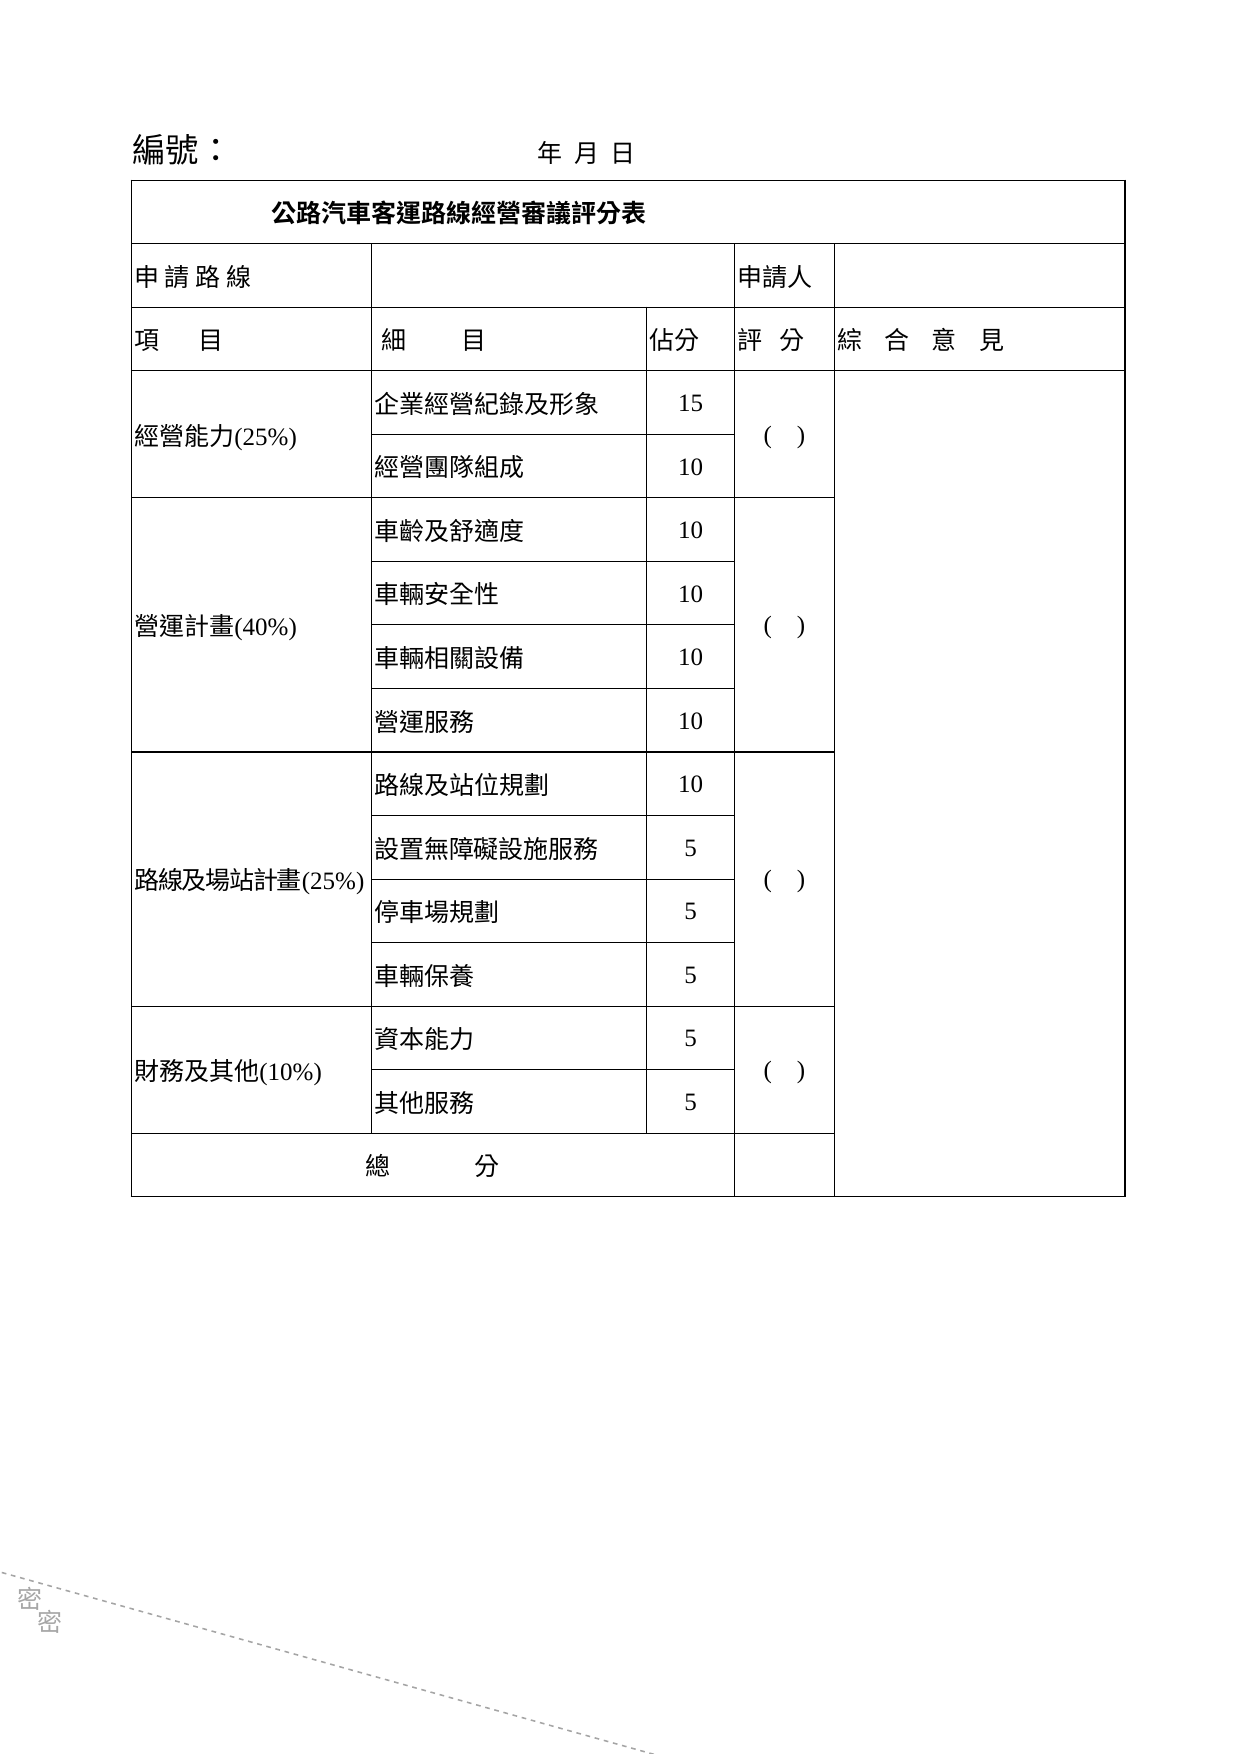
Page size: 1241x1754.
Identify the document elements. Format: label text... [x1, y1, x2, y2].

table_cell 車輛安全性 [372, 562, 646, 624]
table_cell 申請人 [735, 244, 834, 307]
table_cell 10 [647, 753, 734, 815]
table_cell 5 [647, 816, 734, 878]
table_cell 營運計畫(40%) [132, 498, 371, 751]
table_cell [372, 244, 734, 307]
table_cell 申 請 路 線 [132, 244, 371, 307]
table_cell ( ) [735, 753, 834, 1006]
table_cell 車齡及舒適度 [372, 498, 646, 561]
table_cell ( ) [735, 498, 834, 751]
table_cell 15 [647, 371, 734, 434]
table_cell 停車場規劃 [372, 880, 646, 942]
table_cell 營運服務 [372, 689, 646, 751]
table_cell [835, 371, 1124, 1196]
table_cell 資本能力 [372, 1007, 646, 1069]
table_cell 總 分 [132, 1134, 734, 1196]
table_cell [735, 1134, 834, 1196]
table_cell 10 [647, 689, 734, 751]
table_cell [835, 244, 1124, 307]
table_cell 路線及場站計畫(25%) [132, 753, 371, 1006]
table_cell ( ) [735, 1007, 834, 1133]
table_cell 佔分 [647, 308, 734, 370]
table_cell 10 [647, 625, 734, 688]
table_cell ( ) [735, 371, 834, 497]
table_cell 車輛相關設備 [372, 625, 646, 688]
table_cell 項 目 [132, 308, 371, 370]
table_cell 評 分 [735, 308, 834, 370]
table_cell 10 [647, 562, 734, 624]
table_cell 經營能力(25%) [132, 371, 371, 497]
table_header 公路汽車客運路線經營審議評分表 [132, 181, 1124, 243]
table_cell 細 目 [372, 308, 646, 370]
text 編號： 年 月 日 [132, 117, 1125, 179]
table_cell 綜 合 意 見 [835, 308, 1124, 370]
table_cell 經營團隊組成 [372, 435, 646, 497]
table_cell 10 [647, 435, 734, 497]
table_cell 5 [647, 943, 734, 1006]
table_cell 5 [647, 1070, 734, 1133]
table_cell 車輛保養 [372, 943, 646, 1006]
table_cell 企業經營紀錄及形象 [372, 371, 646, 434]
table_cell 設置無障礙設施服務 [372, 816, 646, 878]
table_cell 5 [647, 880, 734, 942]
table_cell 10 [647, 498, 734, 561]
table_cell 財務及其他(10%) [132, 1007, 371, 1133]
table_cell 其他服務 [372, 1070, 646, 1133]
table_cell 路線及站位規劃 [372, 753, 646, 815]
table_cell 5 [647, 1007, 734, 1069]
